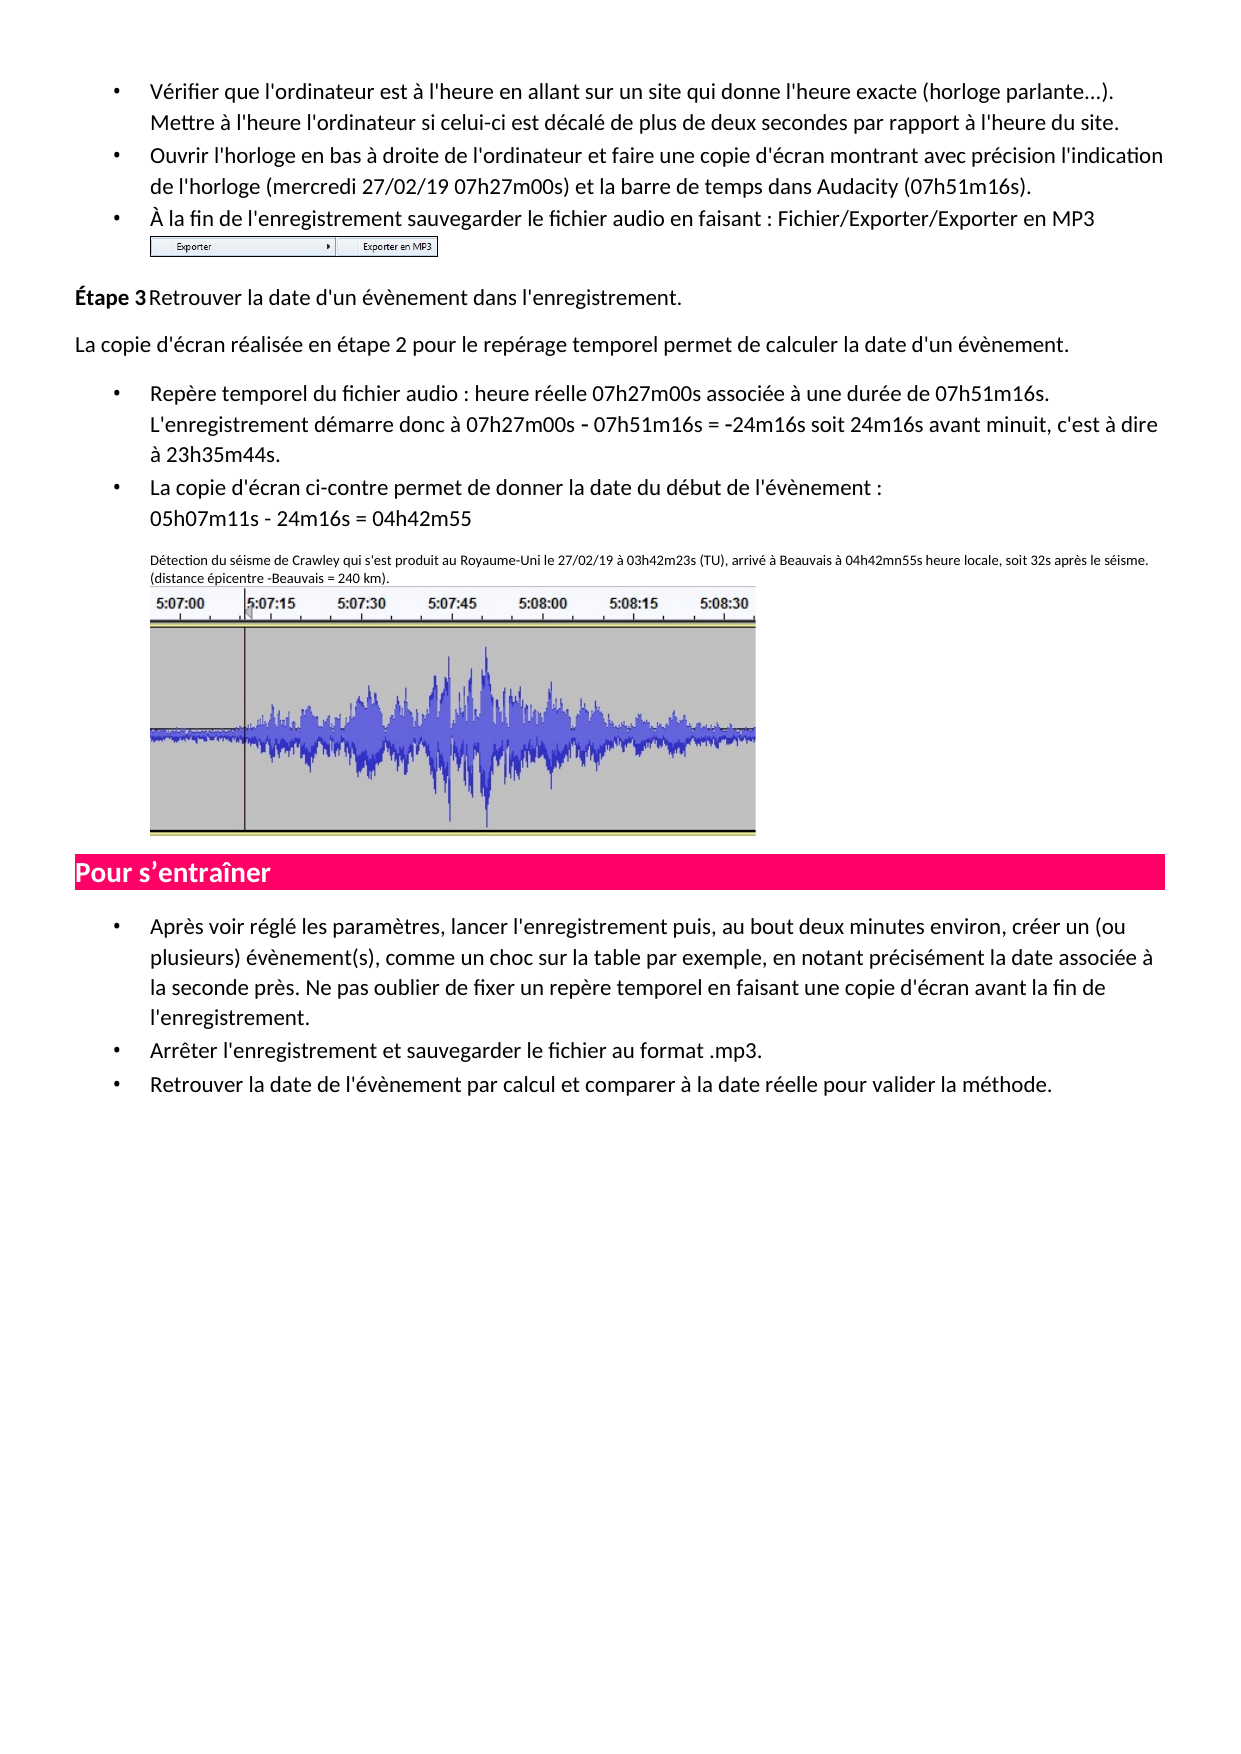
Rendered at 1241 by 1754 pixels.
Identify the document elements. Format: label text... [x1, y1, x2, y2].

text La copie d'écran réalisée en étape 2 pour le repérage temporel permet de calculer la date d'un évènement. [75, 330, 1165, 358]
list Ouvrir l'horloge en bas à droite de l'ordinateur et faire une copie d'écran montrant avec précision l'indication de l'horloge (mercredi 27/02/19 07h27m00s) et la barre de temps dans Audacity (07h51m16s). [112, 139, 1165, 200]
text Détection du séisme de Crawley qui s'est produit au Royaume-Uni le 27/02/19 à 03h42m23s (TU), arrivé à Beauvais à 04h42mn55s heure locale, soit 32s après le séisme. [150, 551, 1165, 569]
picture [150, 586, 756, 836]
text (distance épicentre -Beauvais = 240 km). [150, 569, 1165, 587]
list Arrêter l'enregistrement et sauvegarder le fichier au format .mp3. [112, 1034, 1165, 1065]
picture [151, 237, 437, 256]
list Vérifier que l'ordinateur est à l'heure en allant sur un site qui donne l'heure exacte (horloge parlante...). Mettre à l'heure l'ordinateur si celui-ci est décalé de plus de deux secondes par rapport à l'heure du site. [112, 75, 1165, 136]
list Retrouver la date de l'évènement par calcul et comparer à la date réelle pour valider la méthode. [112, 1067, 1165, 1099]
list La copie d'écran ci-contre permet de donner la date du début de l'évènement : 05h07m11s - 24m16s = 04h42m55 [112, 471, 1165, 532]
list Après voir réglé les paramètres, lancer l'enregistrement puis, au bout deux minutes environ, créer un (ou plusieurs) évènement(s), comme un choc sur la table par exemple, en notant précisément la date associée à la seconde près. Ne pas oublier de fixer un repère temporel en faisant une copie d'écran avant la fin de l'enregistrement. [112, 910, 1165, 1032]
list À la fin de l'enregistrement sauvegarder le fichier audio en faisant : Fichier/Exporter/Exporter en MP3 [112, 202, 1165, 233]
list L'enregistrement démarre donc à 07h27m00s 07h51m16s = 24m16s soit 24m16s avant minuit, c'est à dire à 23h35m44s. [150, 410, 1165, 469]
text Étape 3 Retrouver la date d'un évènement dans l'enregistrement. [75, 283, 1165, 311]
list Repère temporel du fichier audio : heure réelle 07h27m00s associée à une durée de 07h51m16s. [112, 377, 1165, 408]
text Pour s’entraîner [75, 854, 1165, 890]
